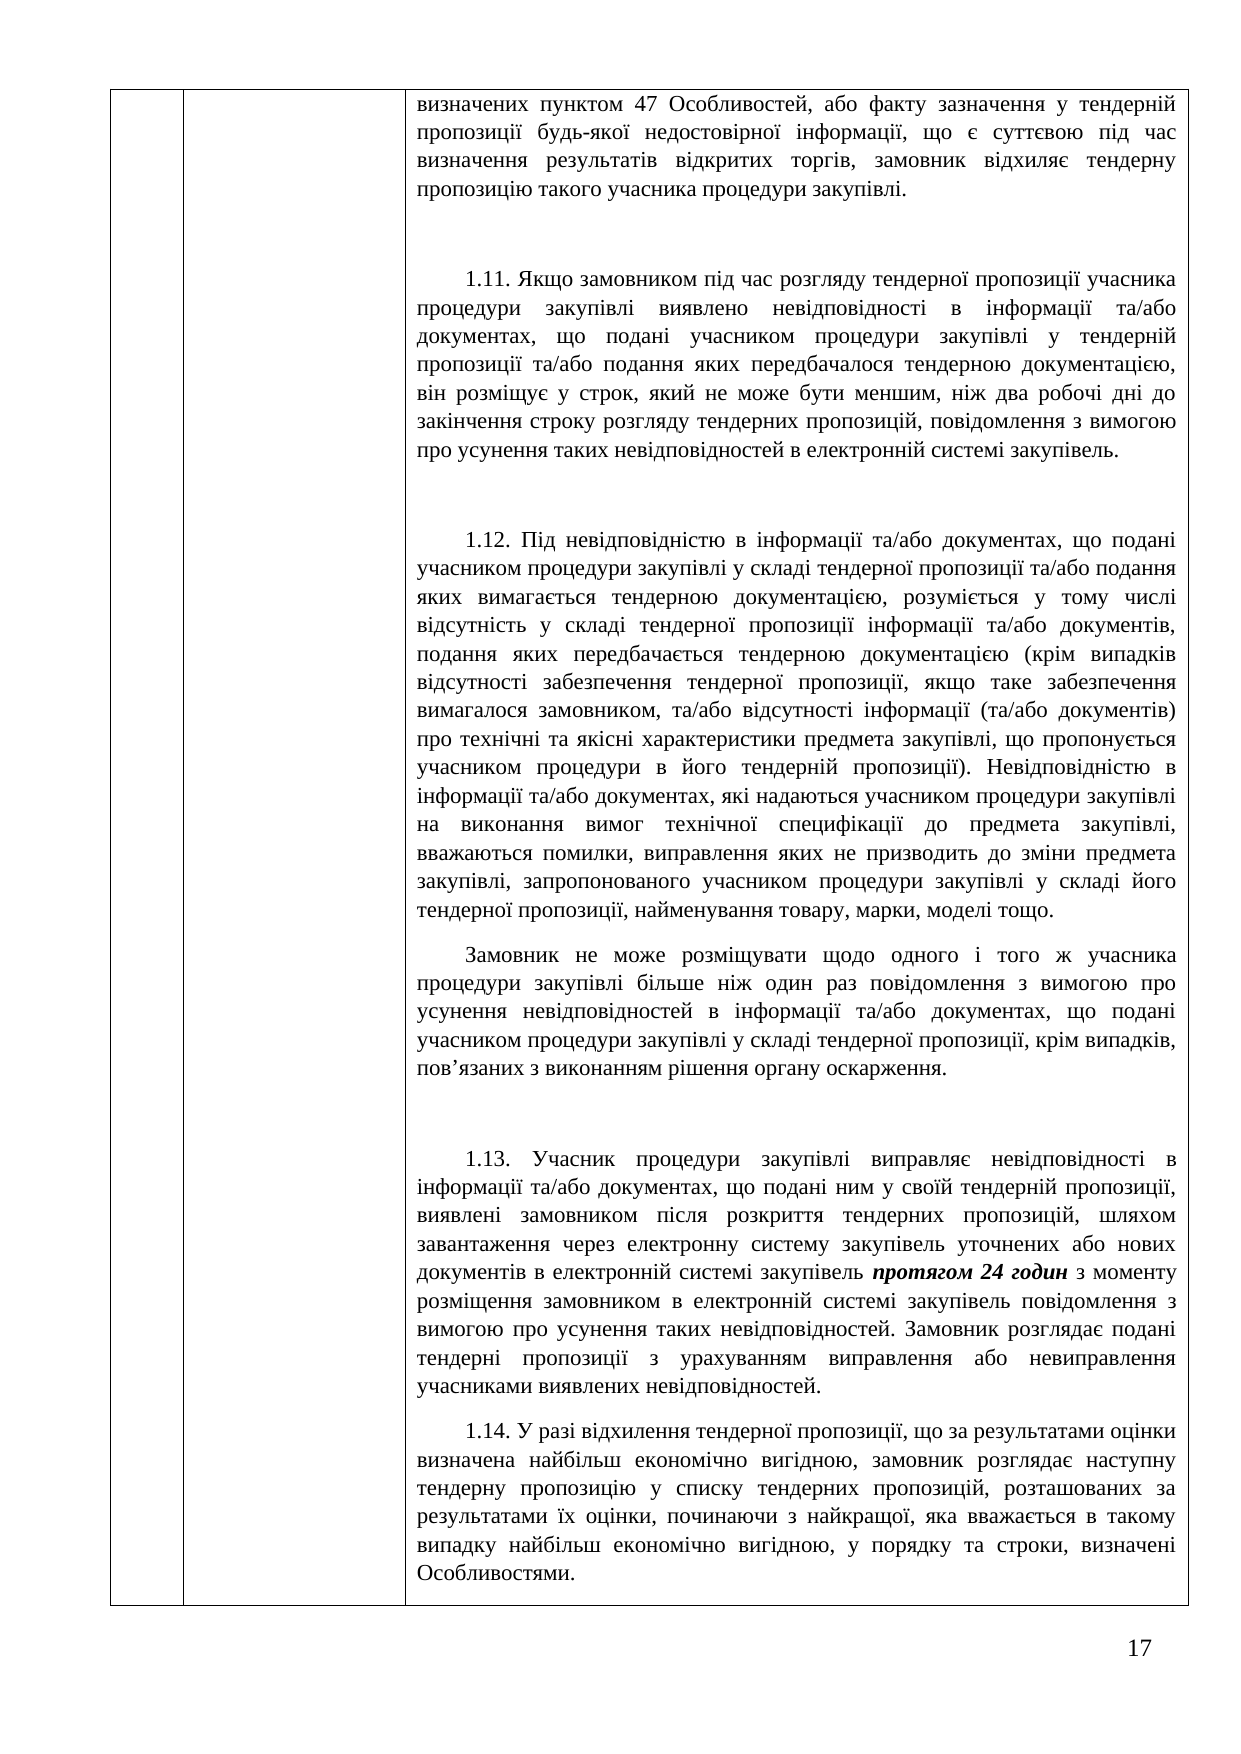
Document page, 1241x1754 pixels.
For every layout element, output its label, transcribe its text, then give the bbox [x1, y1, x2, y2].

table_cell 1 [111, 90, 183, 1604]
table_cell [406, 90, 1188, 1604]
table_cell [184, 90, 405, 1604]
